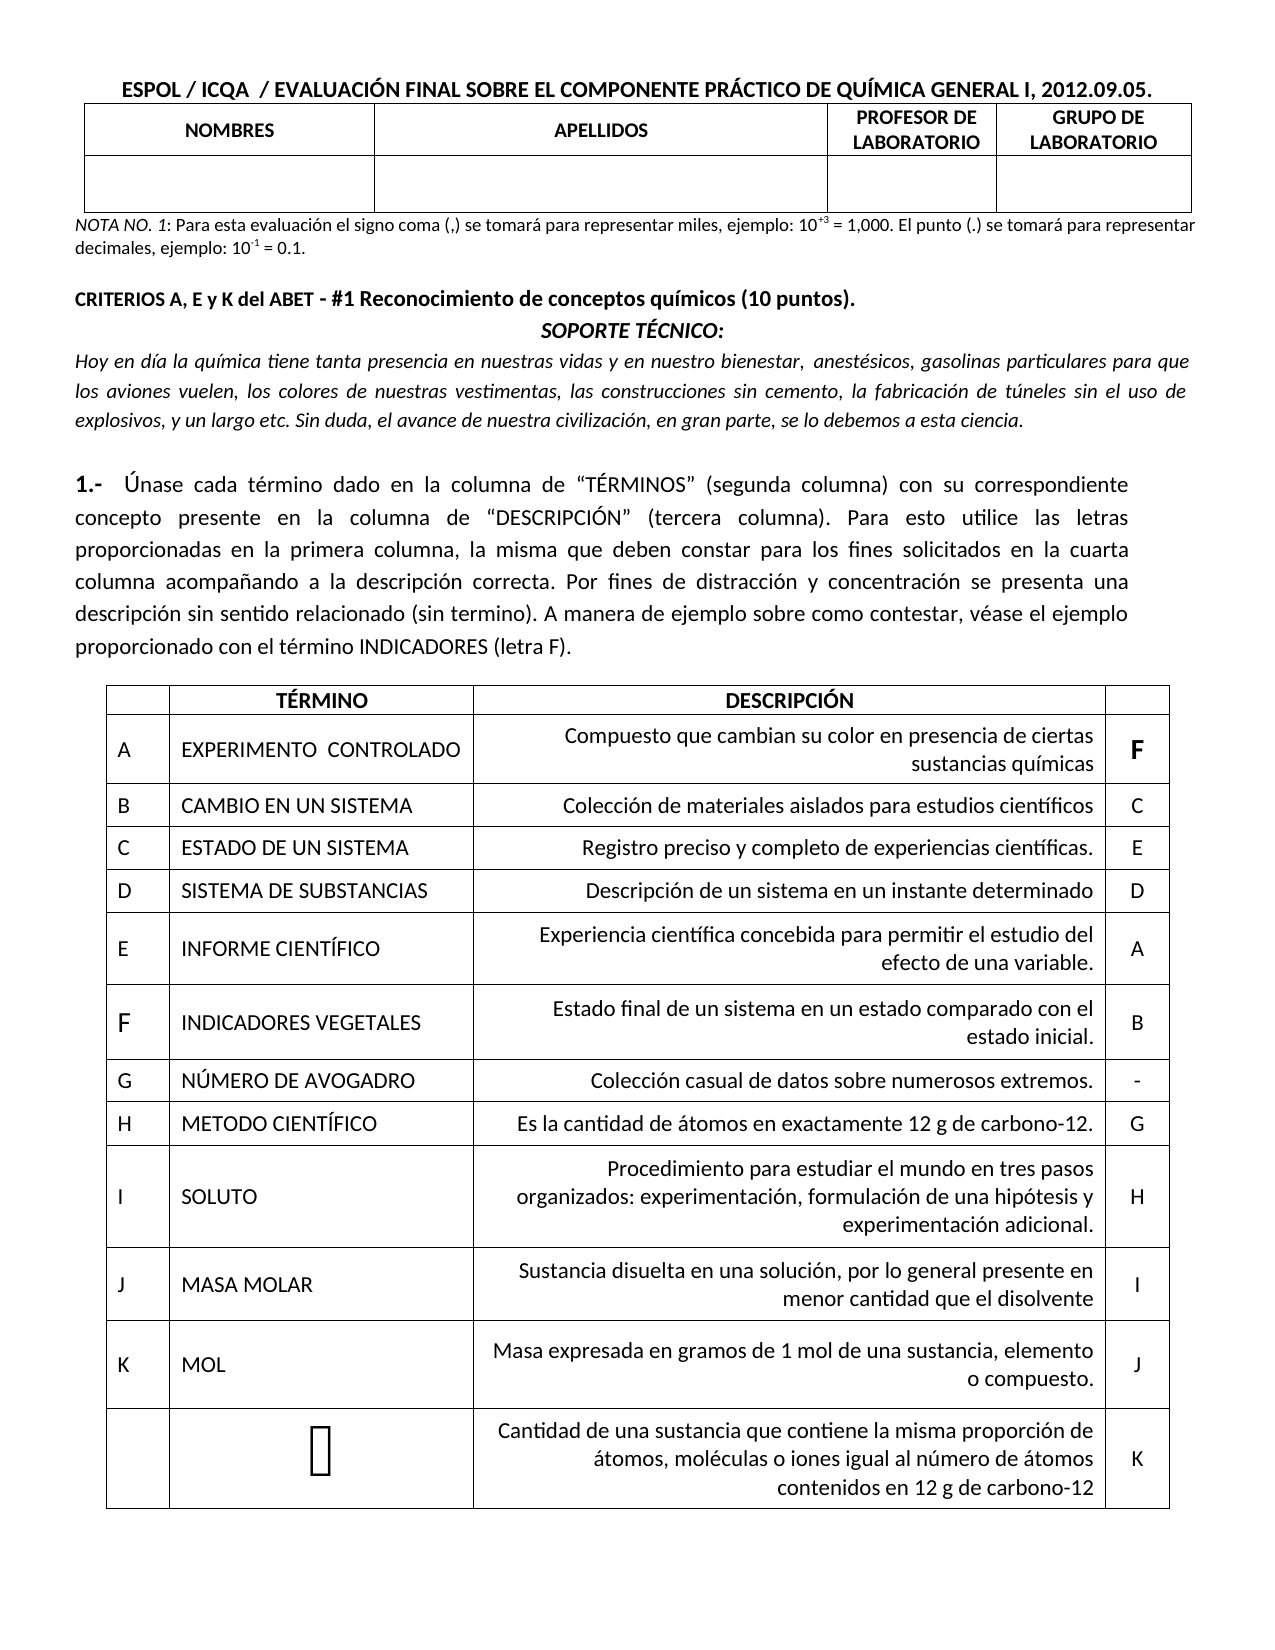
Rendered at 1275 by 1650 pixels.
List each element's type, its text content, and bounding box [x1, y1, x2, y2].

table_cell MOL [170, 1321, 473, 1408]
text NOTA NO. 1: Para esta evaluación el signo coma (,) se tomará para representar miles, ejemplo: 10+3 = 1,000. El punto (.) se tomará para representar decimales, ejemplo: 10-1 = 0.1. [75, 213, 1200, 259]
table_cell Registro preciso y completo de experiencias científicas. [474, 827, 1105, 868]
table_header GRUPO DE LABORATORIO [997, 104, 1191, 155]
table_header [1106, 686, 1169, 714]
table_cell A [1106, 913, 1169, 984]
table_cell ESTADO DE UN SISTEMA [170, 827, 473, 868]
table_cell K [107, 1321, 169, 1408]
table_cell E [1106, 827, 1169, 868]
table_cell G [107, 1060, 169, 1101]
table_cell I [107, 1146, 169, 1247]
text SOPORTE TÉCNICO: [75, 316, 1190, 344]
text Hoy en día la química tiene tanta presencia en nuestras vidas y en nuestro bienestar, anestésicos, gasolinas particulares para que los aviones vuelen, los colores de nuestras vestimentas, las construcciones sin cemento, la fabricación de túneles sin el uso de explosivos, y un largo etc. Sin duda, el avance de nuestra civilización, en gran parte, se lo debemos a esta ciencia. [75, 349, 1190, 432]
table_cell Masa expresada en gramos de 1 mol de una sustancia, elemento o compuesto. [474, 1321, 1105, 1408]
table_cell Estado final de un sistema en un estado comparado con el estado inicial. [474, 985, 1105, 1059]
table_cell A [107, 715, 169, 783]
text CRITERIOS A, E y K del ABET - #1 Reconocimiento de conceptos químicos (10 puntos). [75, 284, 1190, 312]
table_cell C [107, 827, 169, 868]
table_cell C [1106, 784, 1169, 826]
table_cell H [1106, 1146, 1169, 1247]
table_cell Colección de materiales aislados para estudios científicos [474, 784, 1105, 826]
table_cell SOLUTO [170, 1146, 473, 1247]
table_cell J [107, 1248, 169, 1319]
table_cell J [1106, 1321, 1169, 1408]
table_header APELLIDOS [375, 104, 827, 155]
table_cell H [107, 1102, 169, 1145]
table_cell Cantidad de una sustancia que contiene la misma proporción de átomos, moléculas o iones igual al número de átomos contenidos en 12 g de carbono-12 [474, 1409, 1105, 1508]
table_cell INDICADORES VEGETALES [170, 985, 473, 1059]
table_cell D [1106, 870, 1169, 912]
table_cell Procedimiento para estudiar el mundo en tres pasos organizados: experimentación, formulación de una hipótesis y experimentación adicional. [474, 1146, 1105, 1247]
table_header DESCRIPCIÓN [474, 686, 1105, 714]
table_cell NÚMERO DE AVOGADRO [170, 1060, 473, 1101]
table_cell B [107, 784, 169, 826]
table_cell [170, 1409, 473, 1508]
table_cell [997, 156, 1191, 212]
table_cell INFORME CIENTÍFICO [170, 913, 473, 984]
table_cell Es la cantidad de átomos en exactamente 12 g de carbono-12. [474, 1102, 1105, 1145]
table_header PROFESOR DE LABORATORIO [828, 104, 996, 155]
table_cell Compuesto que cambian su color en presencia de ciertas sustancias químicas [474, 715, 1105, 783]
table_cell K [1106, 1409, 1169, 1508]
table_cell Descripción de un sistema en un instante determinado [474, 870, 1105, 912]
table_cell D [107, 870, 169, 912]
text ESPOL / ICQA / EVALUACIÓN FINAL SOBRE EL COMPONENTE PRÁCTICO DE QUÍMICA GENERAL I, 2012.09.05. [75, 75, 1200, 103]
table_cell [375, 156, 827, 212]
table_cell Colección casual de datos sobre numerosos extremos. [474, 1060, 1105, 1101]
table_cell [85, 156, 374, 212]
table_cell - [1106, 1060, 1169, 1101]
table_cell F [107, 985, 169, 1059]
table_cell Sustancia disuelta en una solución, por lo general presente en menor cantidad que el disolvente [474, 1248, 1105, 1319]
text 1.- Únase cada término dado en la columna de “TÉRMINOS” (segunda columna) con su correspondiente concepto presente en la columna de “DESCRIPCIÓN” (tercera columna). Para esto utilice las letras proporcionadas en la primera columna, la misma que deben constar para los fines solicitados en la cuarta columna acompañando a la descripción correcta. Por fines de distracción y concentración se presenta una descripción sin sentido relacionado (sin termino). A manera de ejemplo sobre como contestar, véase el ejemplo proporcionado con el término INDICADORES (letra F). [75, 468, 1131, 660]
table_cell [107, 1409, 169, 1508]
table_cell SISTEMA DE SUBSTANCIAS [170, 870, 473, 912]
table_cell [828, 156, 996, 212]
table_cell I [1106, 1248, 1169, 1319]
table_cell F [1106, 715, 1169, 783]
table_cell B [1106, 985, 1169, 1059]
table_header TÉRMINO [170, 686, 473, 714]
table_cell MASA MOLAR [170, 1248, 473, 1319]
table_header [107, 686, 169, 714]
table_cell E [107, 913, 169, 984]
table_cell CAMBIO EN UN SISTEMA [170, 784, 473, 826]
table_cell METODO CIENTÍFICO [170, 1102, 473, 1145]
table_header NOMBRES [85, 104, 374, 155]
table_cell EXPERIMENTO CONTROLADO [170, 715, 473, 783]
table_cell G [1106, 1102, 1169, 1145]
table_cell Experiencia científica concebida para permitir el estudio del efecto de una variable. [474, 913, 1105, 984]
